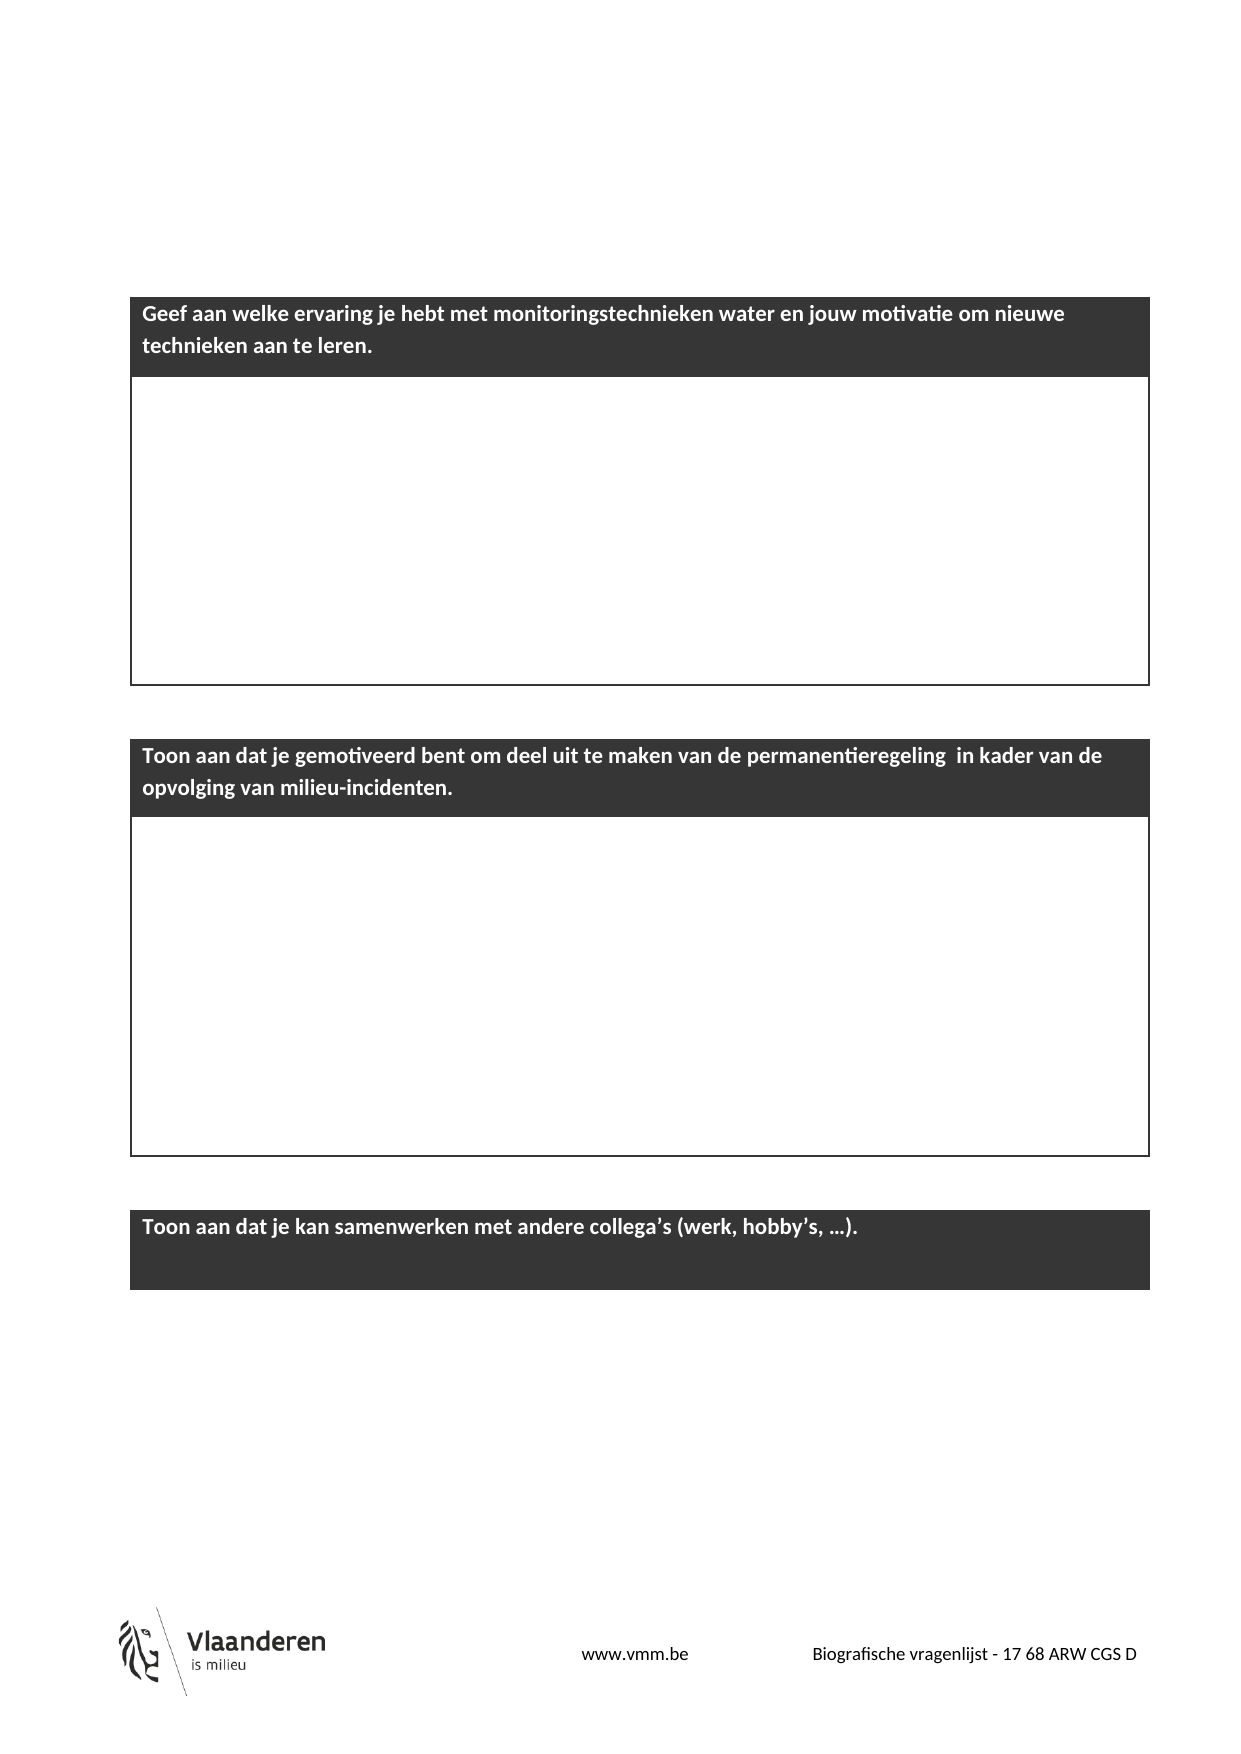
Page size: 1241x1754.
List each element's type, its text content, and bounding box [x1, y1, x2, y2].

picture [118, 1607, 325, 1696]
table_cell [132, 377, 1148, 683]
table_cell [132, 817, 1148, 1155]
table_header Geef aan welke ervaring je hebt met monitoringstechnieken water en jouw motivatie om nieuwe technieken aan te leren. [132, 299, 1148, 375]
table_header Toon aan dat je kan samenwerken met andere collega’s (werk, hobby’s, …). [132, 1212, 1148, 1288]
table_header Toon aan dat je gemotiveerd bent om deel uit te maken van de permanentieregeling in kader van de opvolging van milieu-incidenten. [132, 741, 1148, 815]
